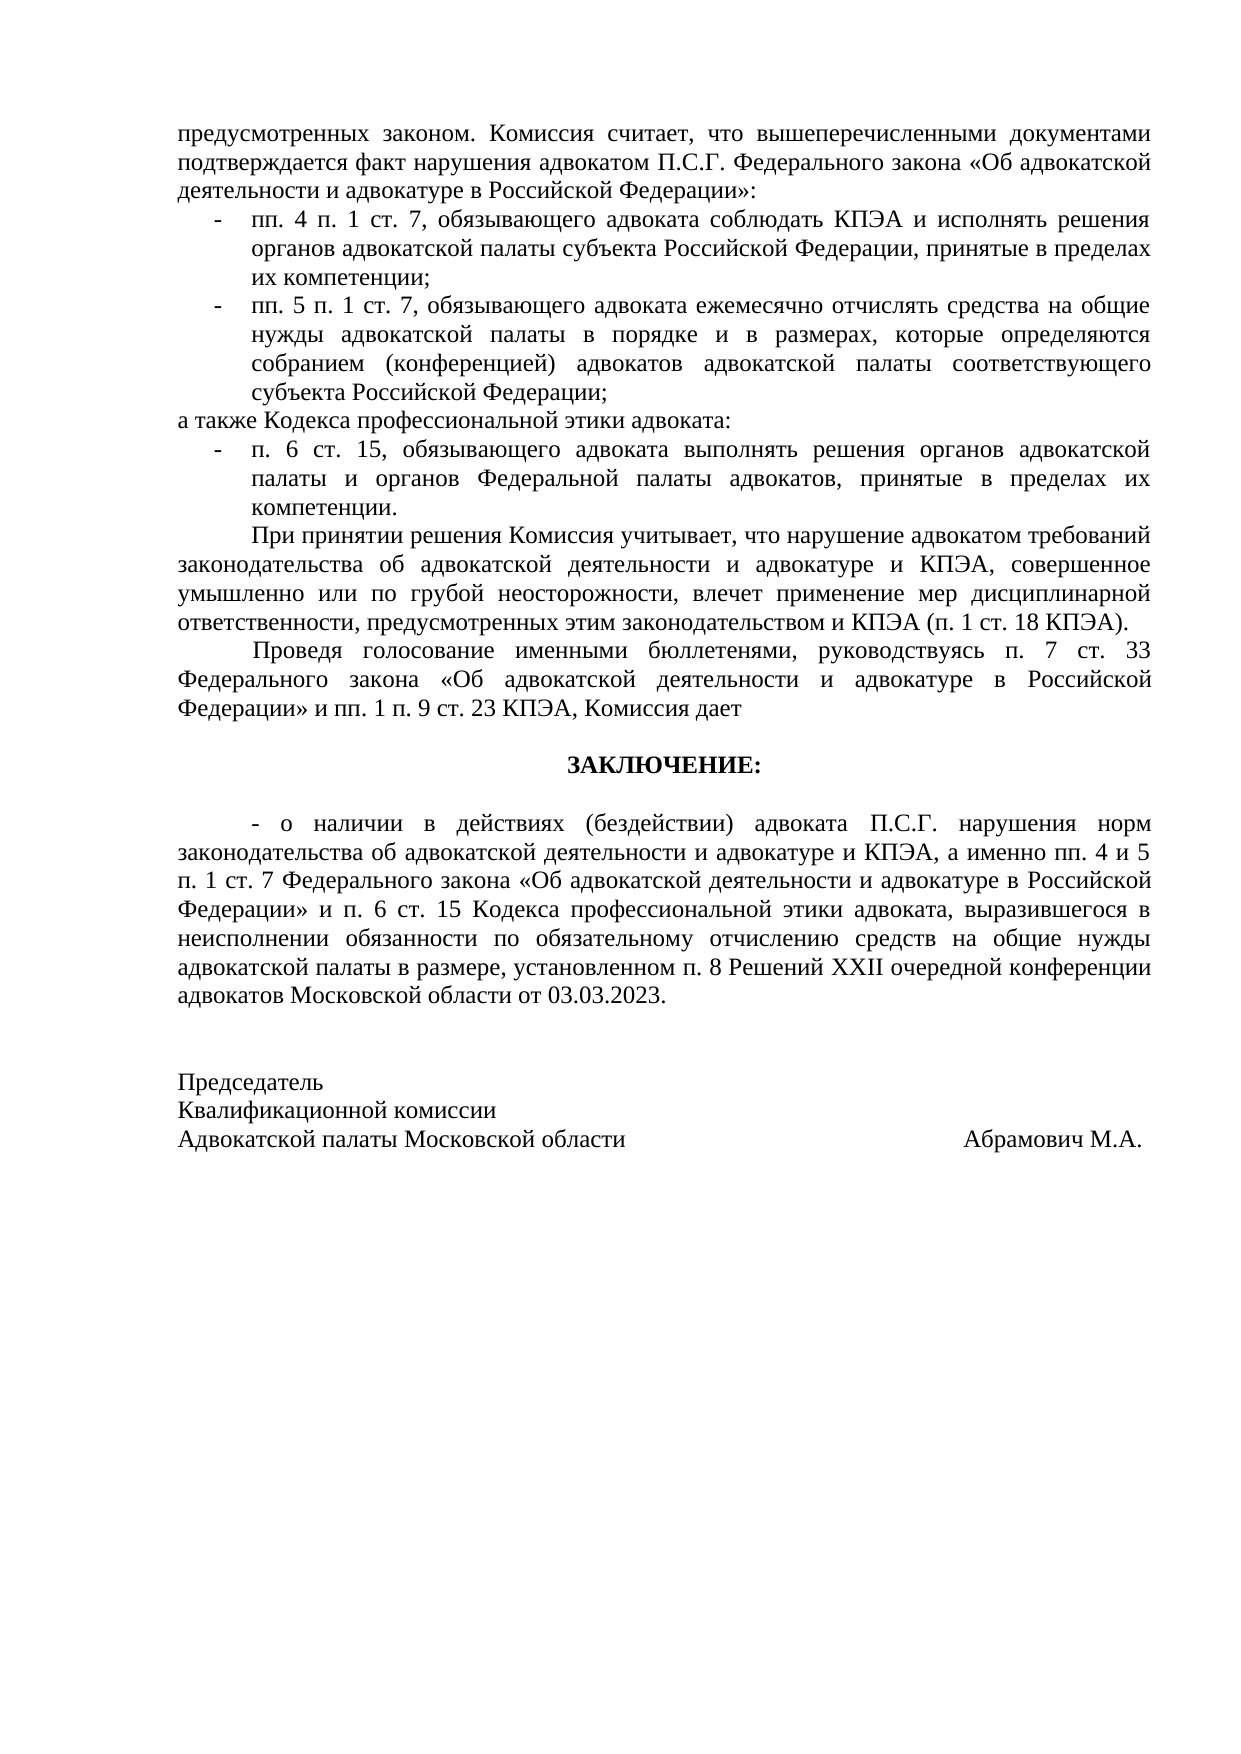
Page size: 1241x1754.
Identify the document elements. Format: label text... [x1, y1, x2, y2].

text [177, 118, 1152, 204]
text а также Кодекса профессиональной этики адвоката: [177, 406, 1152, 434]
text - о наличии в действиях (бездействии) адвоката П.С.Г. нарушения норм законодательства об адвокатской деятельности и адвокатуре и КПЭА, а именно пп. 4 и 5 п. 1 ст. 7 Федерального закона «Об адвокатской деятельности и адвокатуре в Российской Федерации» и п. 6 ст. 15 Кодекса профессиональной этики адвоката, выразившегося в неисполнении обязанности по обязательному отчислению средств на общие нужды адвокатской палаты в размере, установленном п. 8 Решений XXII очередной конференции адвокатов Московской области от 03.03.2023. [177, 808, 1152, 1009]
text Председатель [177, 1067, 1152, 1096]
list пп. 5 п. 1 ст. 7, обязывающего адвоката ежемесячно отчислять средства на общие нужды адвокатской палаты в порядке и в размерах, которые определяются собранием (конференцией) адвокатов адвокатской палаты соответствующего субъекта Российской Федерации; [213, 291, 1152, 406]
list пп. 4 п. 1 ст. 7, обязывающего адвоката соблюдать КПЭА и исполнять решения органов адвокатской палаты субъекта Российской Федерации, принятые в пределах их компетенции; [213, 204, 1152, 291]
text Проведя голосование именными бюллетенями, руководствуясь п. 7 ст. 33 Федерального закона «Об адвокатской деятельности и адвокатуре в Российской Федерации» и пп. 1 п. 9 ст. 23 КПЭА, Комиссия дает [177, 636, 1152, 722]
text Квалификационной комиссии [177, 1096, 1152, 1124]
text При принятии решения Комиссия учитывает, что нарушение адвокатом требований законодательства об адвокатской деятельности и адвокатуре и КПЭА, совершенное умышленно или по грубой неосторожности, влечет применение мер дисциплинарной ответственности, предусмотренных этим законодательством и КПЭА (п. 1 ст. 18 КПЭА). [177, 521, 1152, 636]
text Адвокатской палаты Московской области Абрамович М.А. [177, 1124, 1152, 1153]
list п. 6 ст. 15, обязывающего адвоката выполнять решения органов адвокатской палаты и органов Федеральной палаты адвокатов, принятые в пределах их компетенции. [213, 434, 1152, 521]
text ЗАКЛЮЧЕНИЕ: [177, 751, 1152, 779]
